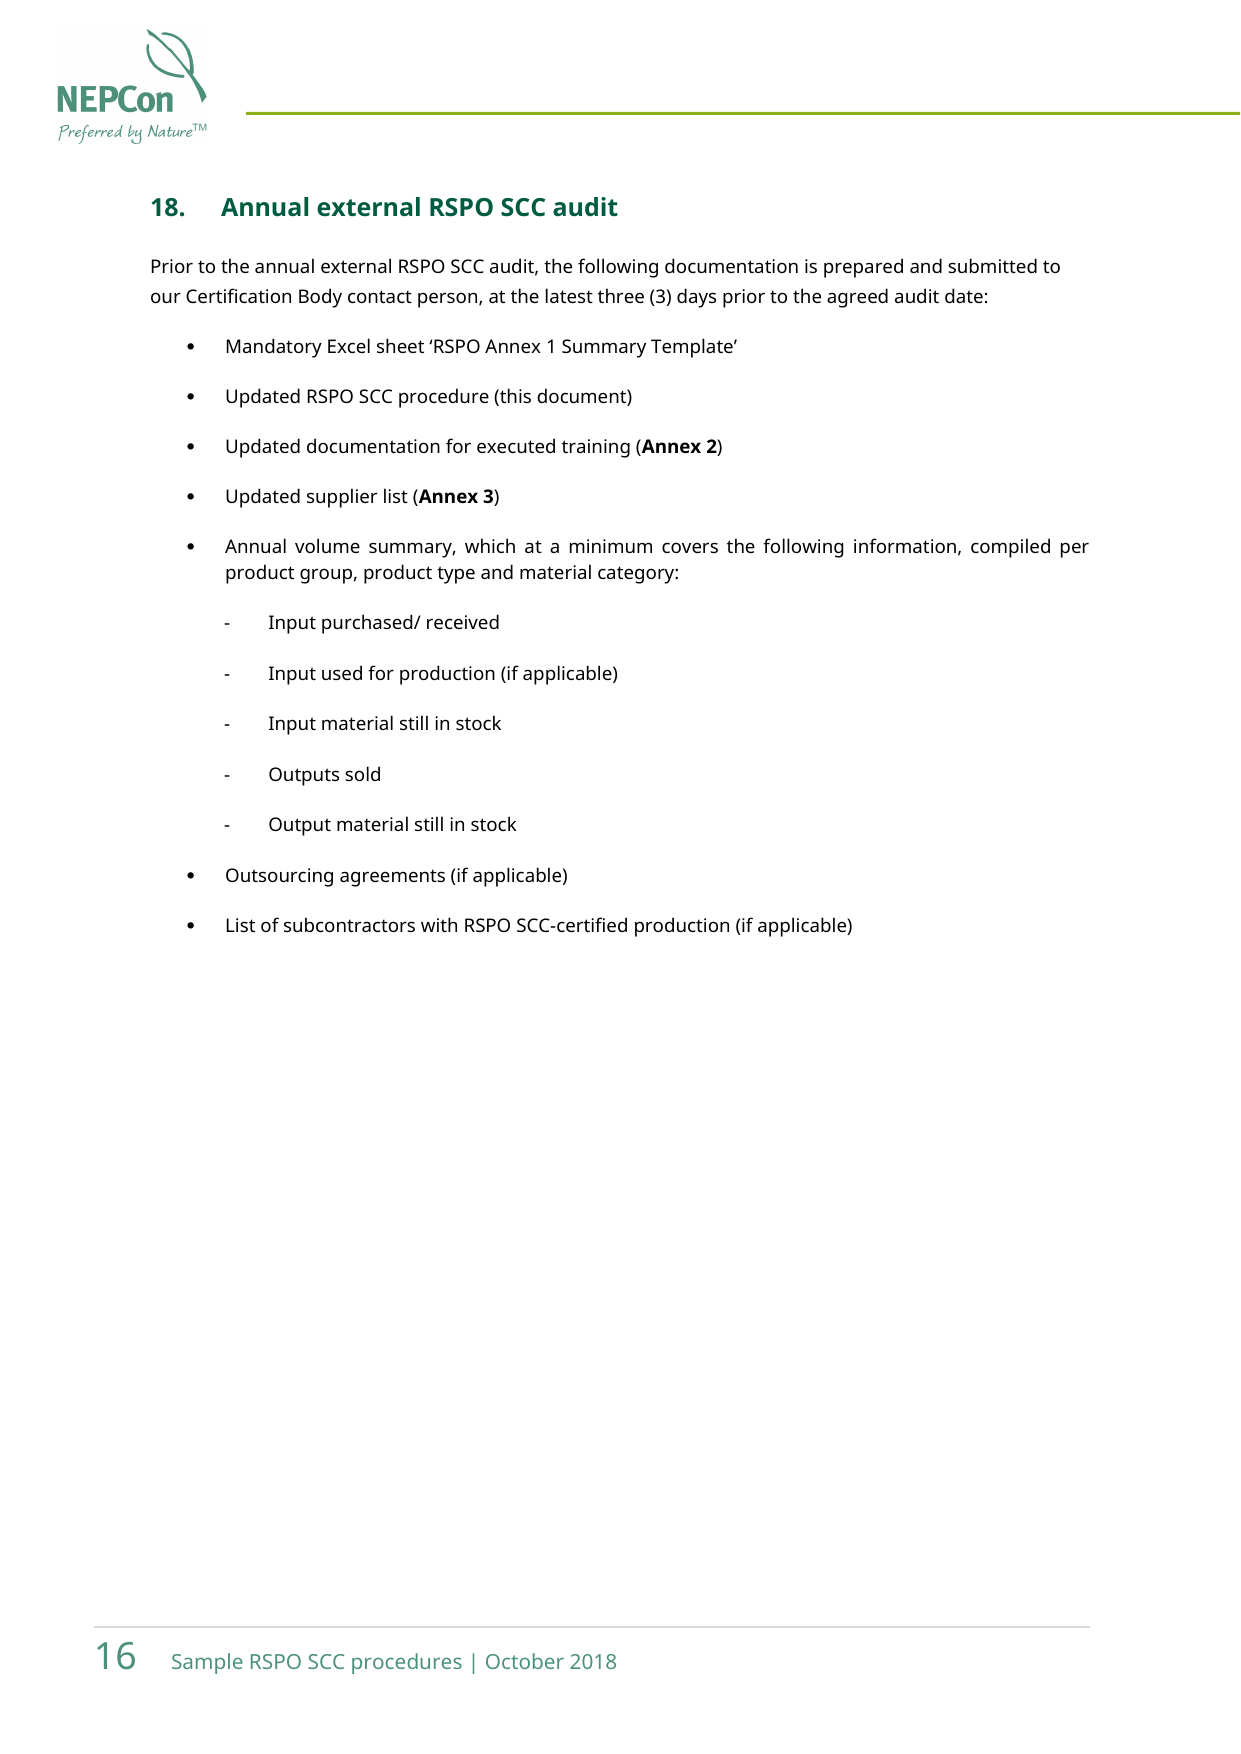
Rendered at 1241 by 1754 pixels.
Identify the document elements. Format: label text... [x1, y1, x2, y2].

text Prior to the annual external RSPO SCC audit, the following documentation is prepared and submitted to our Certification Body contact person, at the latest three (3) days prior to the agreed audit date: [150, 254, 1090, 309]
list Updated supplier list (Annex 3) [187, 483, 1090, 509]
picture [57, 29, 207, 144]
list Input material still in stock [224, 711, 1090, 736]
list Mandatory Excel sheet ‘RSPO Annex 1 Summary Template’ [187, 333, 1090, 359]
list Annual volume summary, which at a minimum covers the following information, compiled per product group, product type and material category: [187, 534, 1090, 585]
list List of subcontractors with RSPO SCC-certified production (if applicable) [187, 912, 1090, 938]
list Outsourcing agreements (if applicable) [187, 862, 1090, 888]
list Annual external RSPO SCC audit [150, 190, 1090, 224]
list Updated documentation for executed training (Annex 2) [187, 433, 1090, 459]
list Output material still in stock [224, 812, 1090, 837]
list Outputs sold [224, 761, 1090, 787]
list Input purchased/ received [224, 610, 1090, 635]
list Updated RSPO SCC procedure (this document) [187, 383, 1090, 409]
list Input used for production (if applicable) [224, 660, 1090, 686]
